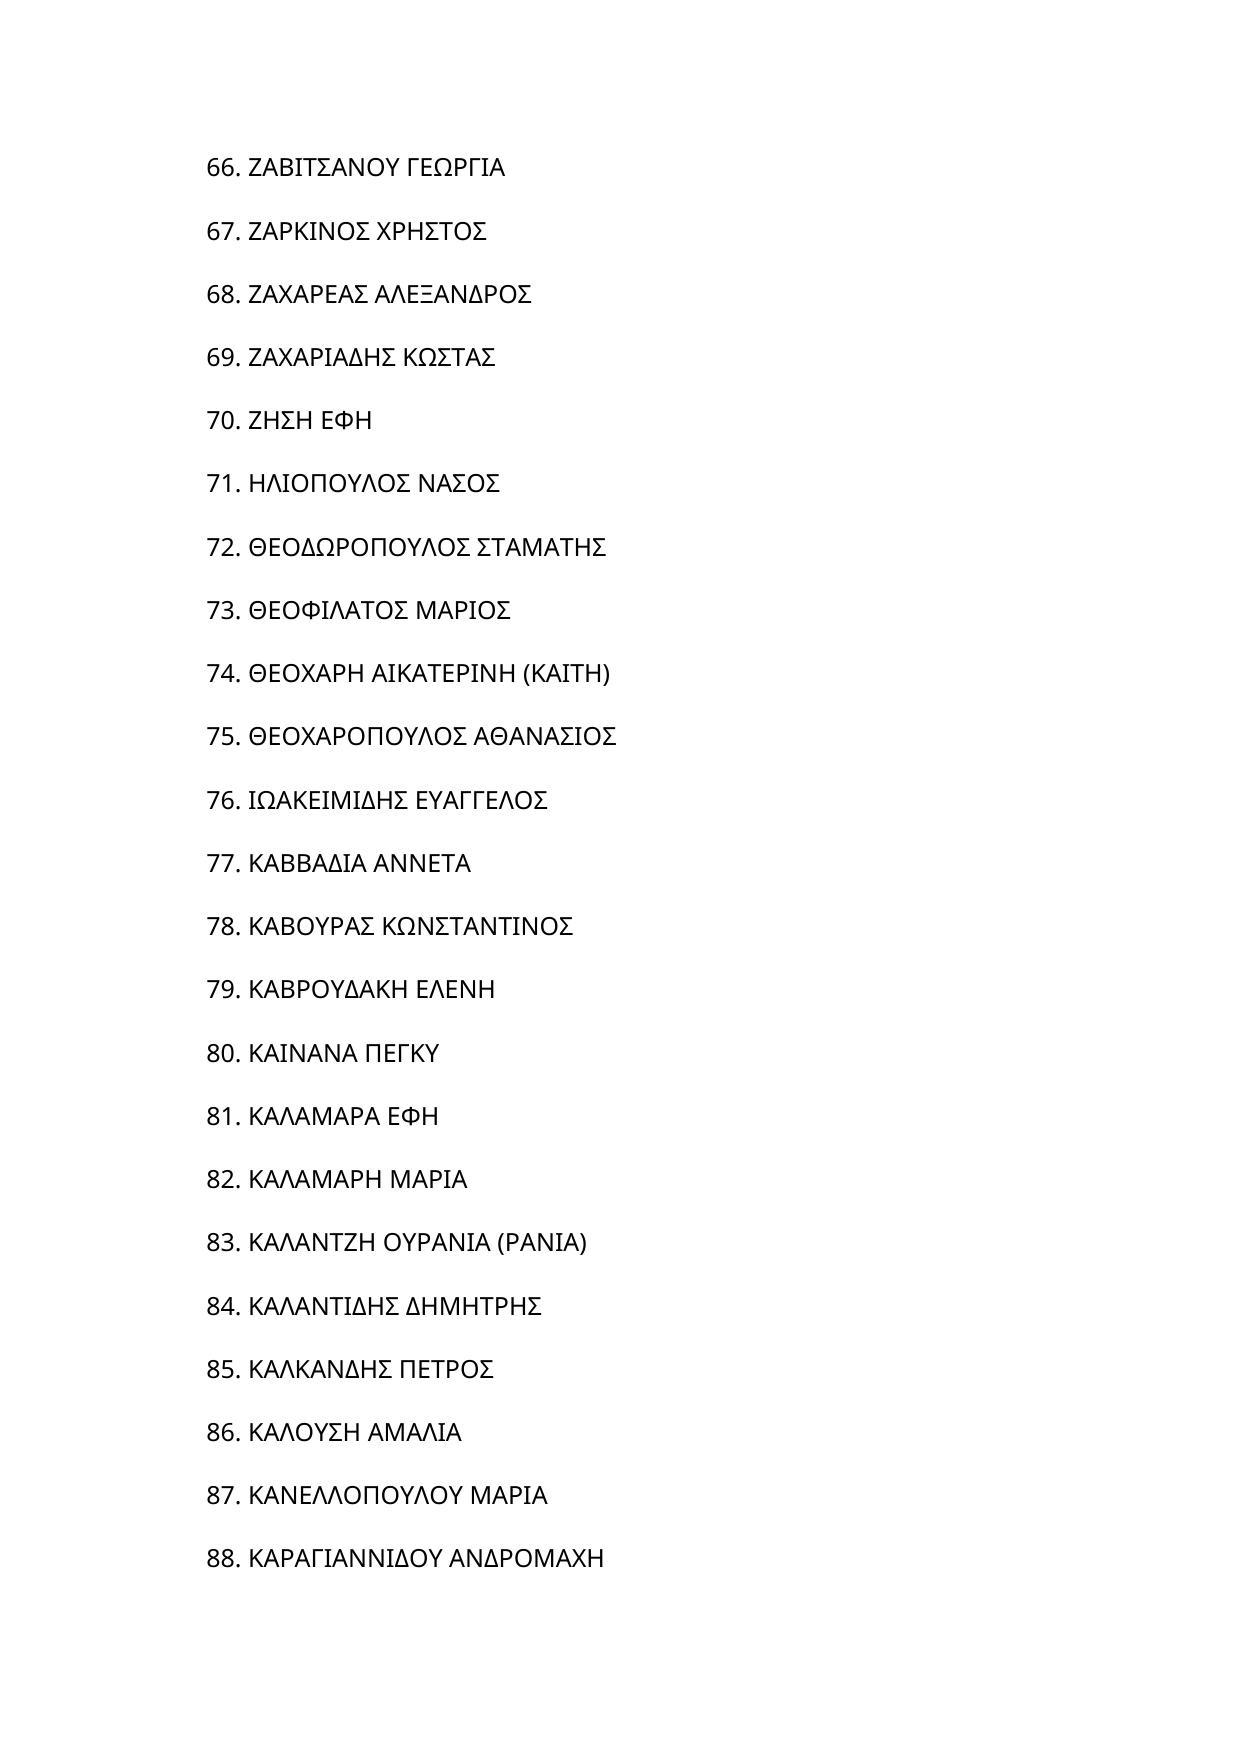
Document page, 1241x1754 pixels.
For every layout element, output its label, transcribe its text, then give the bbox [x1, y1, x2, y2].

text 69. ΖΑΧΑΡΙΑΔΗΣ ΚΩΣΤΑΣ [187, 340, 1053, 374]
text 85. ΚΑΛΚΑΝΔΗΣ ΠΕΤΡΟΣ [187, 1351, 1053, 1385]
text 68. ΖΑΧΑΡΕΑΣ ΑΛΕΞΑΝΔΡΟΣ [187, 276, 1053, 311]
text 75. ΘΕΟΧΑΡΟΠΟΥΛΟΣ ΑΘΑΝΑΣΙΟΣ [187, 719, 1053, 753]
text 86. ΚΑΛΟΥΣΗ ΑΜΑΛΙΑ [187, 1414, 1053, 1449]
text 88. ΚΑΡΑΓΙΑΝNΙΔΟΥ ΑΝΔΡΟΜΑΧΗ [187, 1541, 1053, 1575]
text 72. ΘΕΟΔΩΡΟΠΟΥΛΟΣ ΣΤΑΜΑΤΗΣ [187, 529, 1053, 563]
text 67. ΖΑΡΚΙΝΟΣ ΧΡΗΣΤΟΣ [187, 213, 1053, 247]
text 77. ΚΑΒΒΑΔΙΑ ΑΝΝΕΤΑ [187, 846, 1053, 879]
text 66. ΖΑΒΙΤΣΑΝΟΥ ΓΕΩΡΓΙΑ [187, 150, 1053, 184]
text 87. ΚΑΝΕΛΛΟΠΟΥΛΟΥ ΜΑΡΙΑ [187, 1478, 1053, 1512]
text 83. ΚΑΛΑΝΤΖΗ ΟΥΡΑΝΙΑ (ΡΑΝΙΑ) [187, 1225, 1053, 1259]
text 81. ΚΑΛΑΜΑΡΑ ΕΦΗ [187, 1098, 1053, 1132]
text 79. ΚΑΒΡΟΥΔΑΚΗ ΕΛΕΝΗ [187, 972, 1053, 1006]
text 84. ΚΑΛΑΝΤΙΔΗΣ ΔΗΜΗΤΡΗΣ [187, 1288, 1053, 1322]
text 71. ΗΛΙΟΠΟΥΛΟΣ ΝΑΣΟΣ [187, 466, 1053, 500]
text 73. ΘΕΟΦΙΛΑΤΟΣ ΜΑΡΙΟΣ [187, 593, 1053, 627]
text 78. ΚΑΒΟΥΡΑΣ ΚΩΝΣΤΑΝΤΙΝΟΣ [187, 909, 1053, 943]
text 80. ΚΑΙΝΑΝΑ ΠΕΓΚΥ [187, 1035, 1053, 1069]
text 74. ΘΕΟΧΑΡΗ ΑΙΚΑΤΕΡΙΝΗ (ΚΑΙΤΗ) [187, 656, 1053, 690]
text 70. ΖΗΣΗ ΕΦΗ [187, 403, 1053, 437]
text 82. ΚΑΛΑΜΑΡΗ ΜΑΡΙΑ [187, 1162, 1053, 1196]
text 76. ΙΩΑΚΕΙΜΙΔΗΣ ΕΥΑΓΓΕΛΟΣ [187, 782, 1053, 816]
